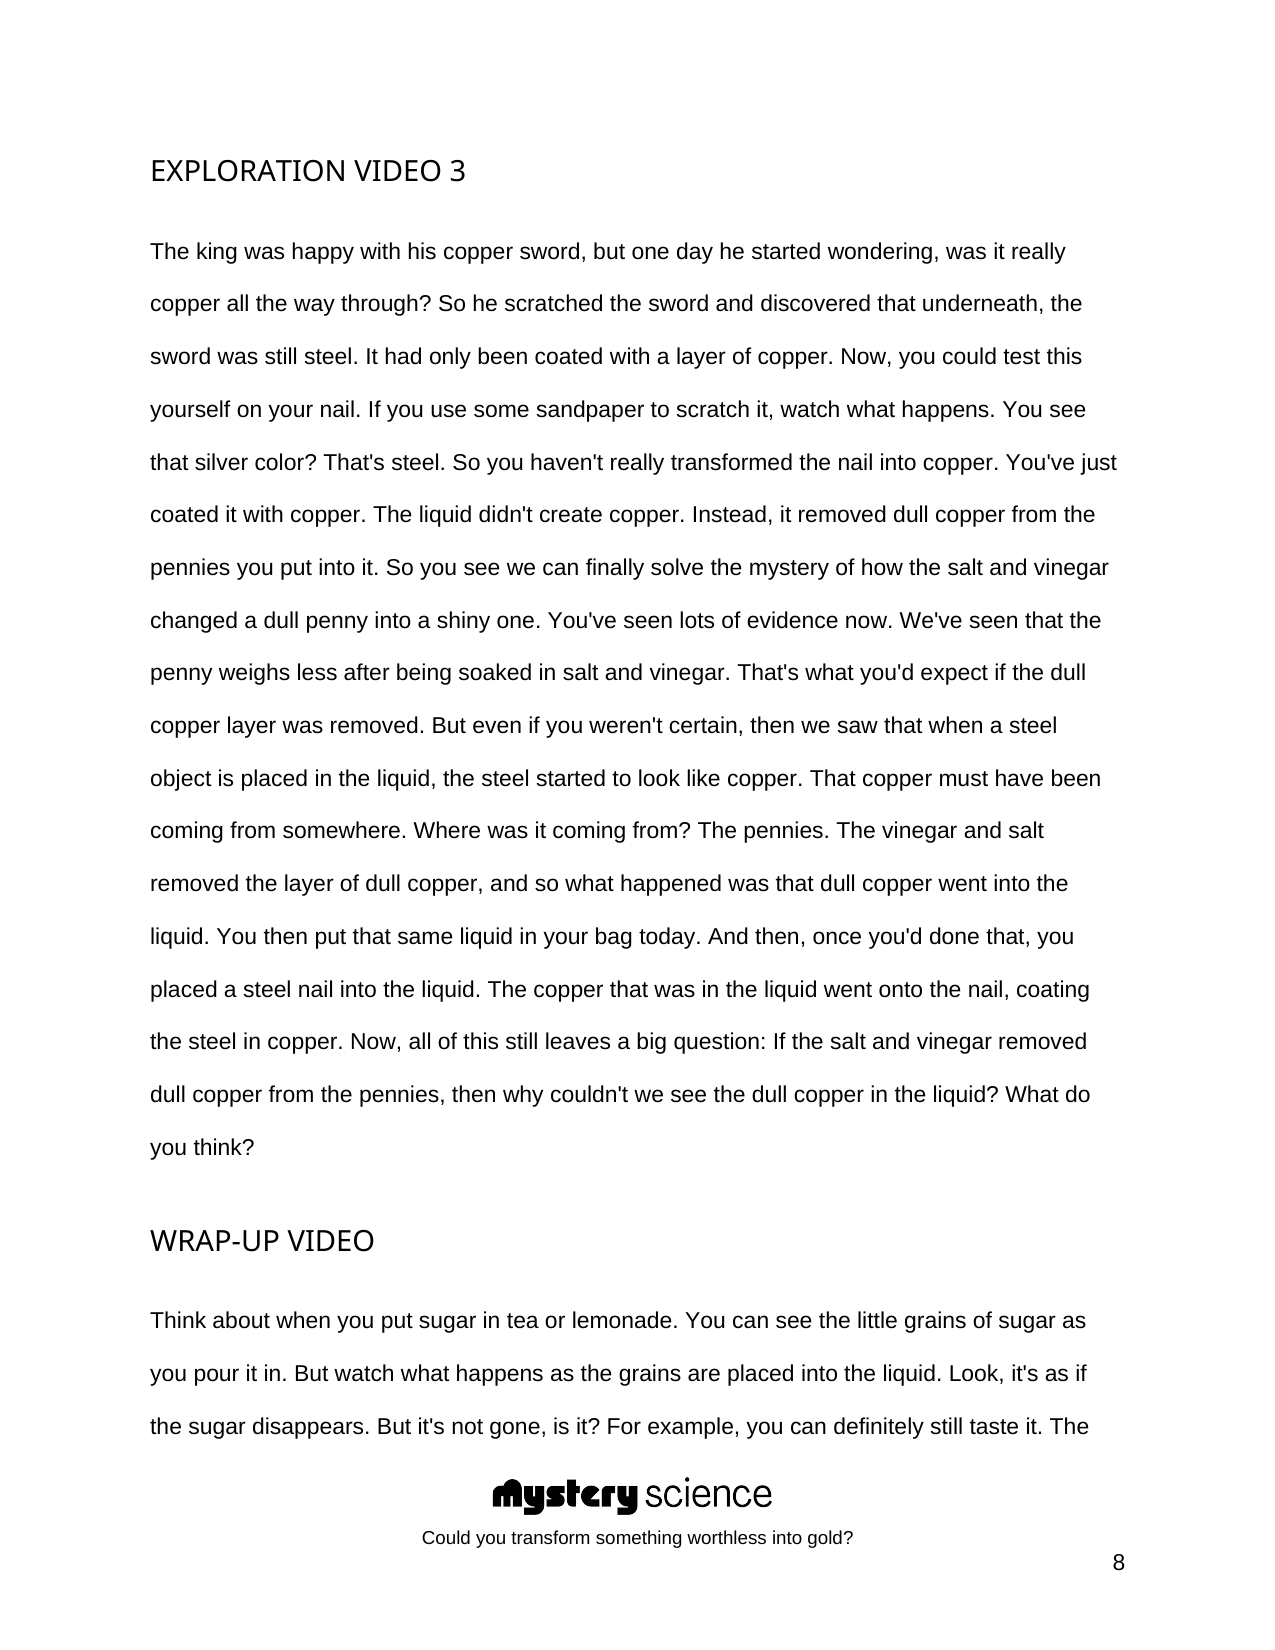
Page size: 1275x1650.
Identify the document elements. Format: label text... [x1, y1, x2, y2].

picture [492, 1477, 772, 1515]
subtitle WRAP-UP VIDEO [150, 1220, 1125, 1259]
text The king was happy with his copper sword, but one day he started wondering, was it really copper all the way through? So he scratched the sword and discovered that underneath, the sword was still steel. It had only been coated with a layer of copper. Now, you could test this yourself on your nail. If you use some sandpaper to scratch it, watch what happens. You see that silver color? That's steel. So you haven't really transformed the nail into copper. You've just coated it with copper. The liquid didn't create copper. Instead, it removed dull copper from the pennies you put into it. So you see we can finally solve the mystery of how the salt and vinegar changed a dull penny into a shiny one. You've seen lots of evidence now. We've seen that the penny weighs less after being soaked in salt and vinegar. That's what you'd expect if the dull copper layer was removed. But even if you weren't certain, then we saw that when a steel object is placed in the liquid, the steel started to look like copper. That copper must have been coming from somewhere. Where was it coming from? The pennies. The vinegar and salt removed the layer of dull copper, and so what happened was that dull copper went into the liquid. You then put that same liquid in your bag today. And then, once you'd done that, you placed a steel nail into the liquid. The copper that was in the liquid went onto the nail, coating the steel in copper. Now, all of this still leaves a big question: If the salt and vinegar removed dull copper from the pennies, then why couldn't we see the dull copper in the liquid? What do you think? [150, 238, 1125, 1160]
subtitle EXPLORATION VIDEO 3 [150, 150, 1125, 190]
